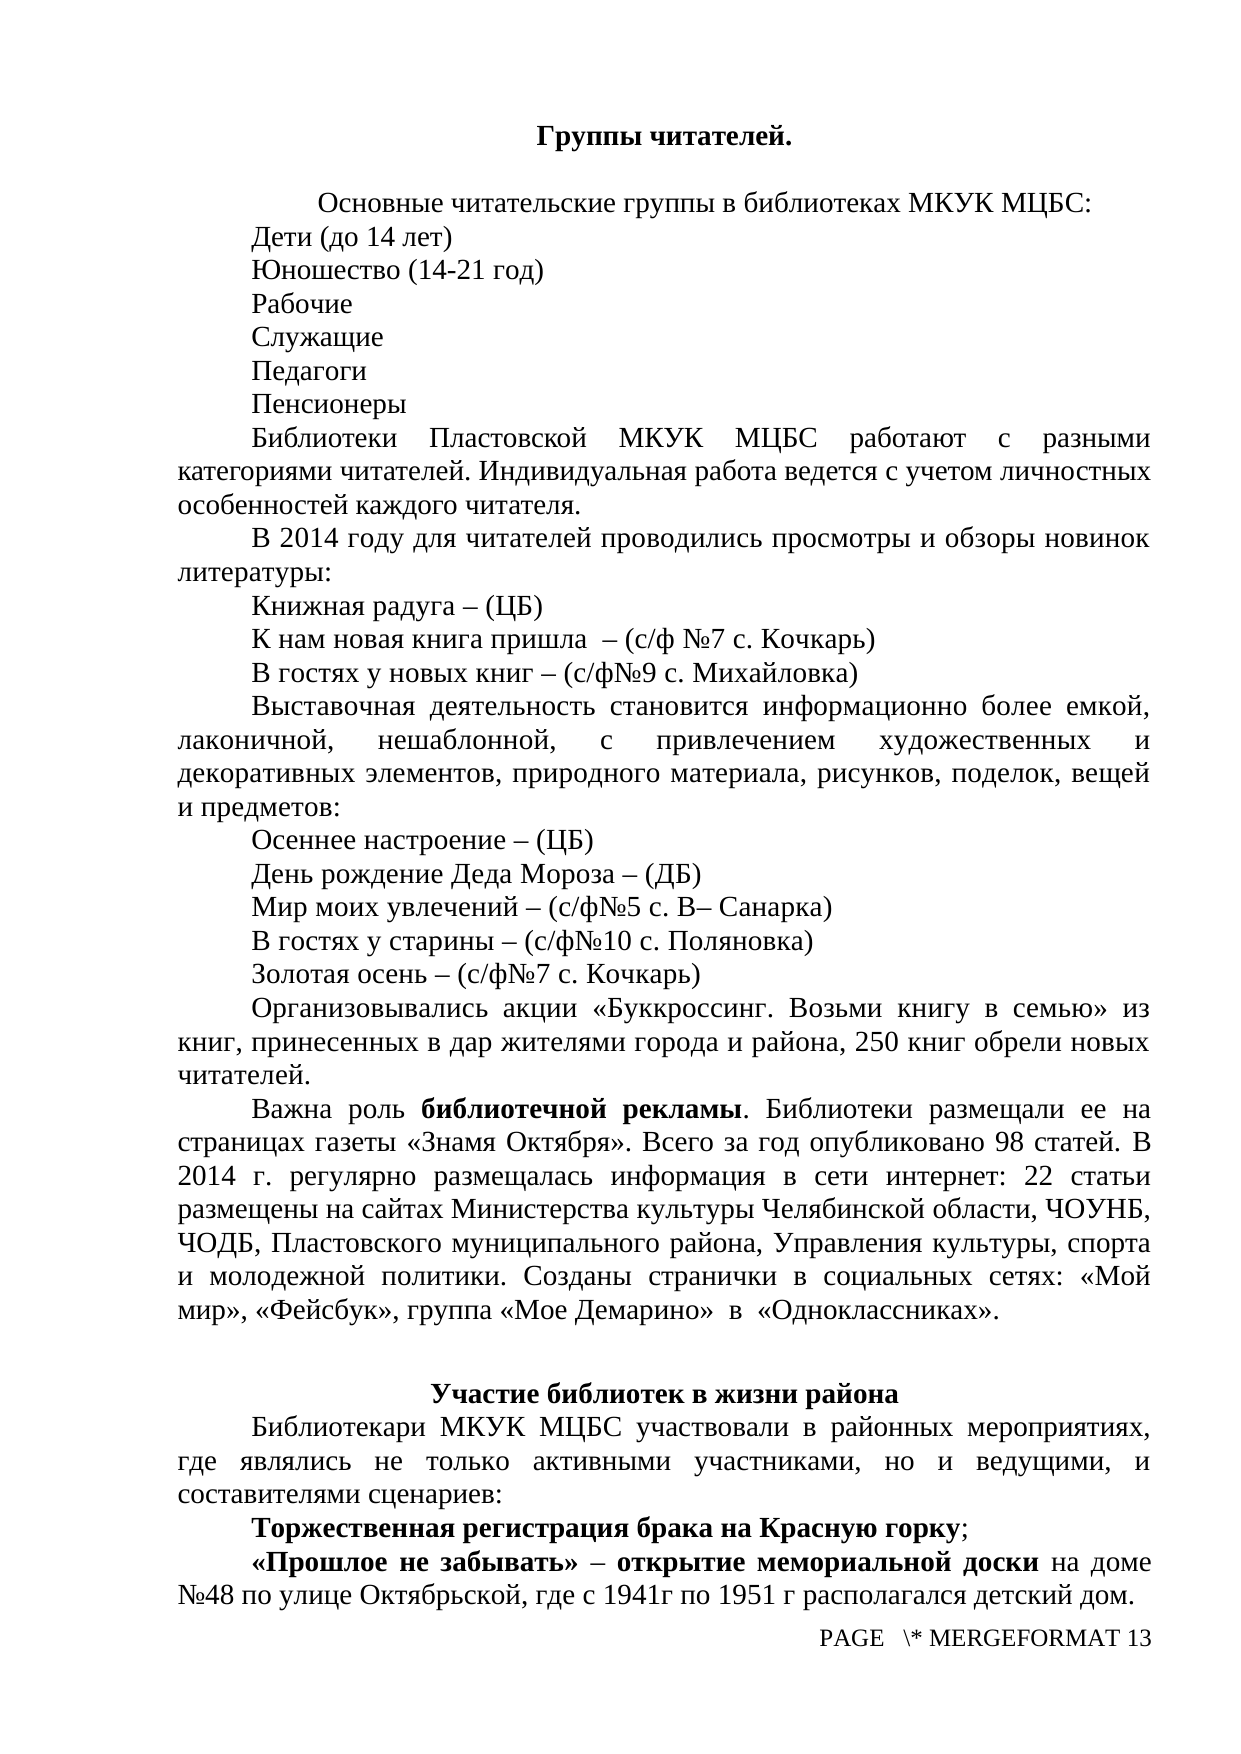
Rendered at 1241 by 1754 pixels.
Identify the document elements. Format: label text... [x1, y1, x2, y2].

text В 2014 году для читателей проводились просмотры и обзоры новинок литературы: [177, 521, 1152, 588]
text Служащие [177, 319, 1152, 353]
text «Прошлое не забывать» – открытие мемориальной доски на доме №48 по улице Октябрьской, где с 1941г по 1951 г располагался детский дом. [177, 1544, 1152, 1611]
text Мир моих увлечений – (с/ф№5 с. В– Санарка) [177, 889, 1152, 923]
text Выставочная деятельность становится информационно более емкой, лаконичной, нешаблонной, с привлечением художественных и декоративных элементов, природного материала, рисунков, поделок, вещей и предметов: [177, 688, 1152, 822]
text Рабочие [177, 286, 1152, 319]
text Группы читателей. [177, 118, 1152, 152]
text Библиотекари МКУК МЦБС участвовали в районных мероприятиях, где являлись не только активными участниками, но и ведущими, и составителями сценариев: [177, 1409, 1152, 1510]
text День рождение Деда Мороза – (ДБ) [177, 856, 1152, 889]
text Золотая осень – (с/ф№7 с. Кочкарь) [177, 957, 1152, 990]
text Книжная радуга – (ЦБ) [177, 588, 1152, 621]
text К нам новая книга пришла – (с/ф №7 с. Кочкарь) [177, 621, 1152, 655]
text Важна роль библиотечной рекламы. Библиотеки размещали ее на страницах газеты «Знамя Октября». Всего за год опубликовано 98 статей. В 2014 г. регулярно размещалась информация в сети интернет: 22 статьи размещены на сайтах Министерства культуры Челябинской области, ЧОУНБ, ЧОДБ, Пластовского муниципального района, Управления культуры, спорта и молодежной политики. Созданы странички в социальных сетях: «Мой мир», «Фейсбук», группа «Мое Демарино» в «Одноклассниках». [177, 1091, 1152, 1326]
text Осеннее настроение – (ЦБ) [177, 822, 1152, 856]
text Основные читательские группы в библиотеках МКУК МЦБС: [177, 185, 1152, 219]
text Организовывались акции «Буккроссинг. Возьми книгу в семью» из книг, принесенных в дар жителями города и района, 250 книг обрели новых читателей. [177, 990, 1152, 1091]
text Юношество (14-21 год) [177, 252, 1152, 286]
text Участие библиотек в жизни района [177, 1376, 1152, 1409]
text Библиотеки Пластовской МКУК МЦБС работают с разными категориями читателей. Индивидуальная работа ведется с учетом личностных особенностей каждого читателя. [177, 420, 1152, 521]
text Торжественная регистрация брака на Красную горку; [177, 1510, 1152, 1544]
text В гостях у новых книг – (с/ф№9 с. Михайловка) [177, 655, 1152, 688]
text В гостях у старины – (с/ф№10 с. Поляновка) [177, 923, 1152, 957]
text Дети (до 14 лет) [177, 219, 1152, 252]
text Пенсионеры [177, 386, 1152, 420]
text Педагоги [177, 353, 1152, 386]
